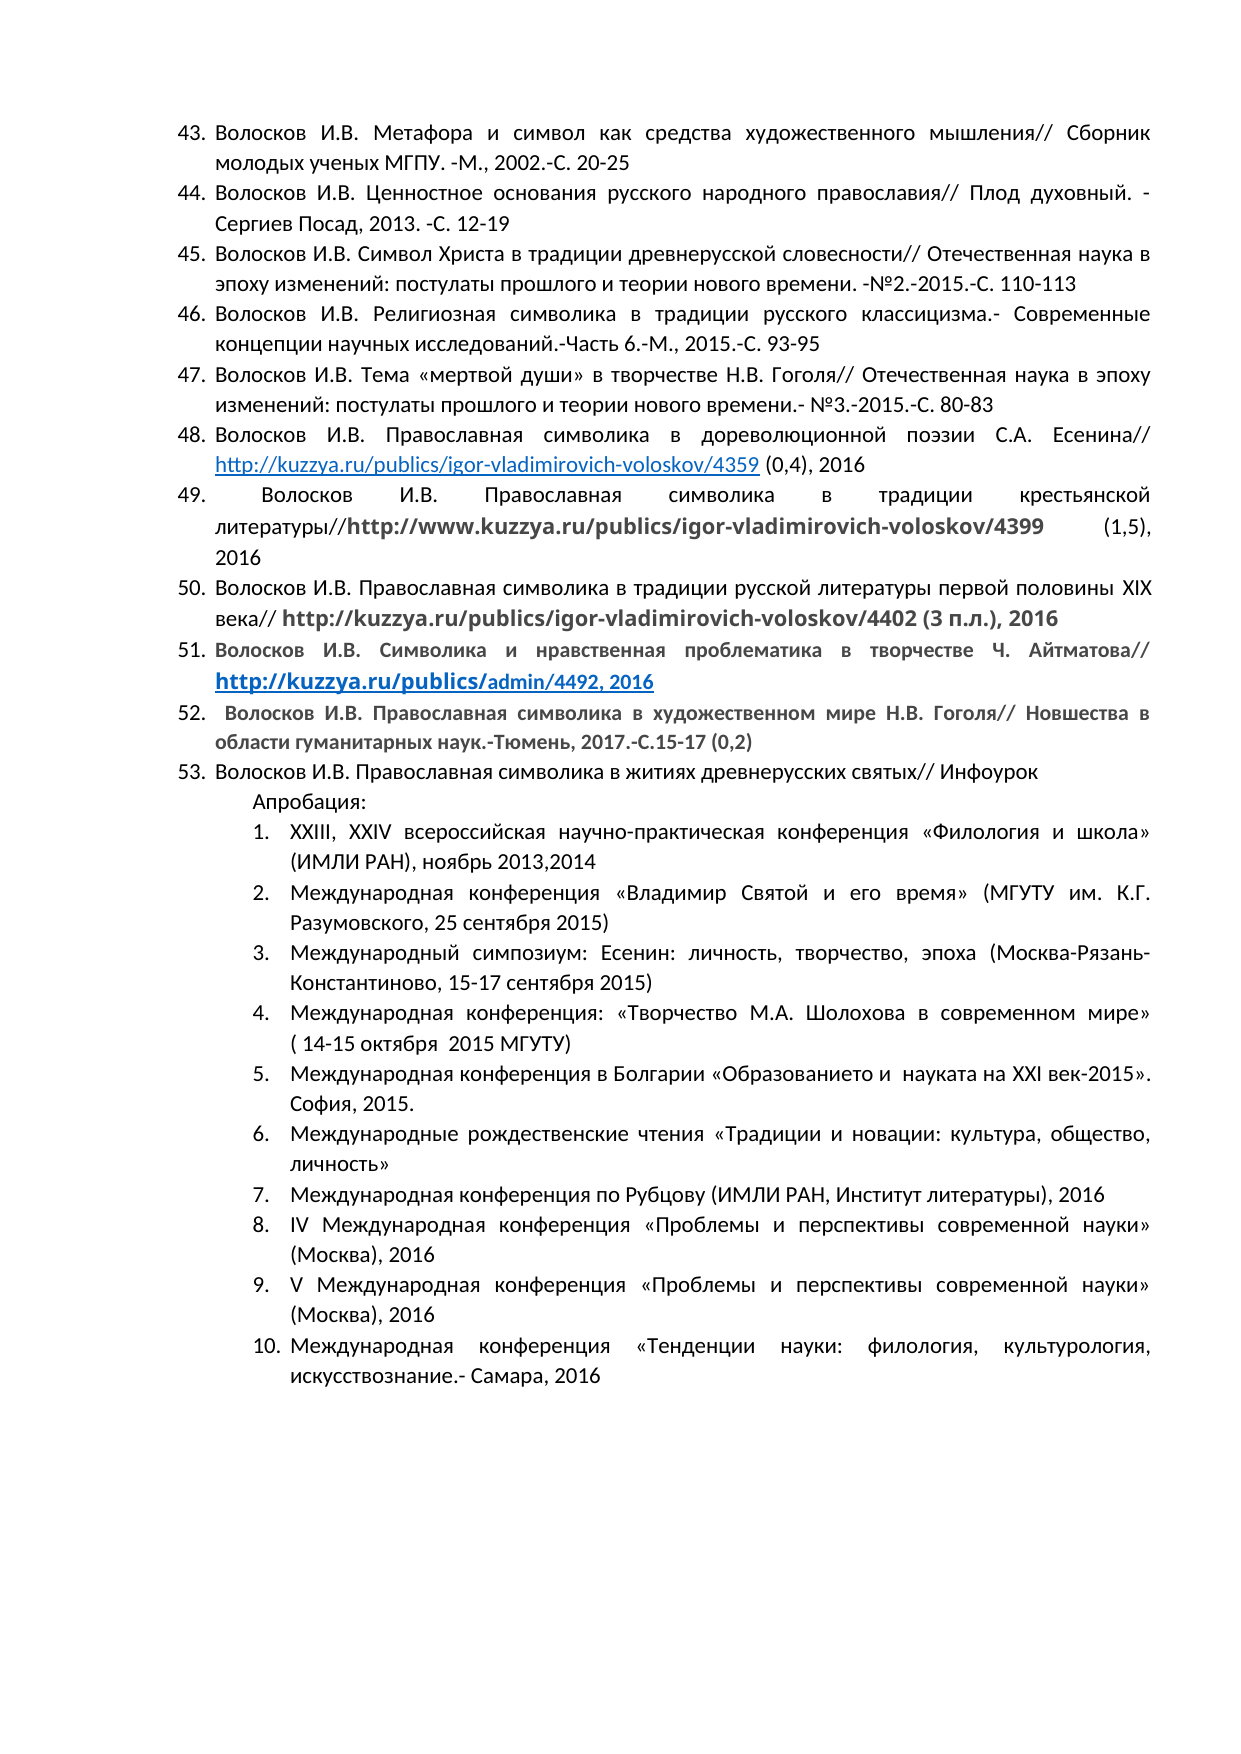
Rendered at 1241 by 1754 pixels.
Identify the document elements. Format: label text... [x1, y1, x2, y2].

list Международный симпозиум: Есенин: личность, творчество, эпоха (Москва-Рязань-Константиново, 15-17 сентября 2015) [252, 938, 1152, 996]
list Международная конференция «Тенденции науки: филология, культурология, искусствознание.- Самара, 2016 [252, 1331, 1152, 1389]
list IV Международная конференция «Проблемы и перспективы современной науки» (Москва), 2016 [252, 1210, 1152, 1268]
list Волосков И.В. Символика и нравственная проблематика в творчестве Ч. Айтматова// http://kuzzya.ru/publics/admin/4492, 2016 [177, 636, 1152, 696]
list Волосков И.В. Религиозная символика в традиции русского классицизма.- Современные концепции научных исследований.-Часть 6.-М., 2015.-С. 93-95 [177, 299, 1152, 358]
list Волосков И.В. Православная символика в художественном мире Н.В. Гоголя// Новшества в области гуманитарных наук.-Тюмень, 2017.-С.15-17 (0,2) [177, 698, 1152, 755]
list XXIII, XXIV всероссийская научно-практическая конференция «Филология и школа» (ИМЛИ РАН), ноябрь 2013,2014 [252, 817, 1152, 875]
list Международная конференция «Владимир Святой и его время» (МГУТУ им. К.Г. Разумовского, 25 сентября 2015) [252, 878, 1152, 936]
list Волосков И.В. Православная символика в дореволюционной поэзии С.А. Есенина// http://kuzzya.ru/publics/igor-vladimirovich-voloskov/4359 (0,4), 2016 [177, 420, 1152, 478]
list Волосков И.В. Православная символика в житиях древнерусских святых// Инфоурок [177, 757, 1152, 785]
list Международная конференция по Рубцову (ИМЛИ РАН, Институт литературы), 2016 [252, 1180, 1152, 1208]
list Международная конференция в Болгарии «Образованието и науката на XXI век-2015». София, 2015. [252, 1059, 1152, 1117]
list V Международная конференция «Проблемы и перспективы современной науки» (Москва), 2016 [252, 1270, 1152, 1328]
list Волосков И.В. Православная символика в традиции русской литературы первой половины XIX века// http://kuzzya.ru/publics/igor-vladimirovich-voloskov/4402 (3 п.л.), 2016 [177, 573, 1152, 633]
list Волосков И.В. Тема «мертвой души» в творчестве Н.В. Гоголя// Отечественная наука в эпоху изменений: постулаты прошлого и теории нового времени.- №3.-2015.-С. 80-83 [177, 360, 1152, 418]
list Международная конференция: «Творчество М.А. Шолохова в современном мире» ( 14-15 октября 2015 МГУТУ) [252, 998, 1152, 1057]
list Международные рождественские чтения «Традиции и новации: культура, общество, личность» [252, 1119, 1152, 1177]
list Волосков И.В. Символ Христа в традиции древнерусской словесности// Отечественная наука в эпоху изменений: постулаты прошлого и теории нового времени. -№2.-2015.-С. 110-113 [177, 239, 1152, 297]
list Волосков И.В. Метафора и символ как средства художественного мышления// Сборник молодых ученых МГПУ. -М., 2002.-С. 20-25 [177, 118, 1152, 176]
list Волосков И.В. Православная символика в традиции крестьянской литературы//http://www.kuzzya.ru/publics/igor-vladimirovich-voloskov/4399 (1,5), 2016 [177, 481, 1152, 571]
list Волосков И.В. Ценностное основания русского народного православия// Плод духовный. - Сергиев Посад, 2013. -С. 12-19 [177, 178, 1152, 237]
list Апробация: [252, 787, 1152, 815]
